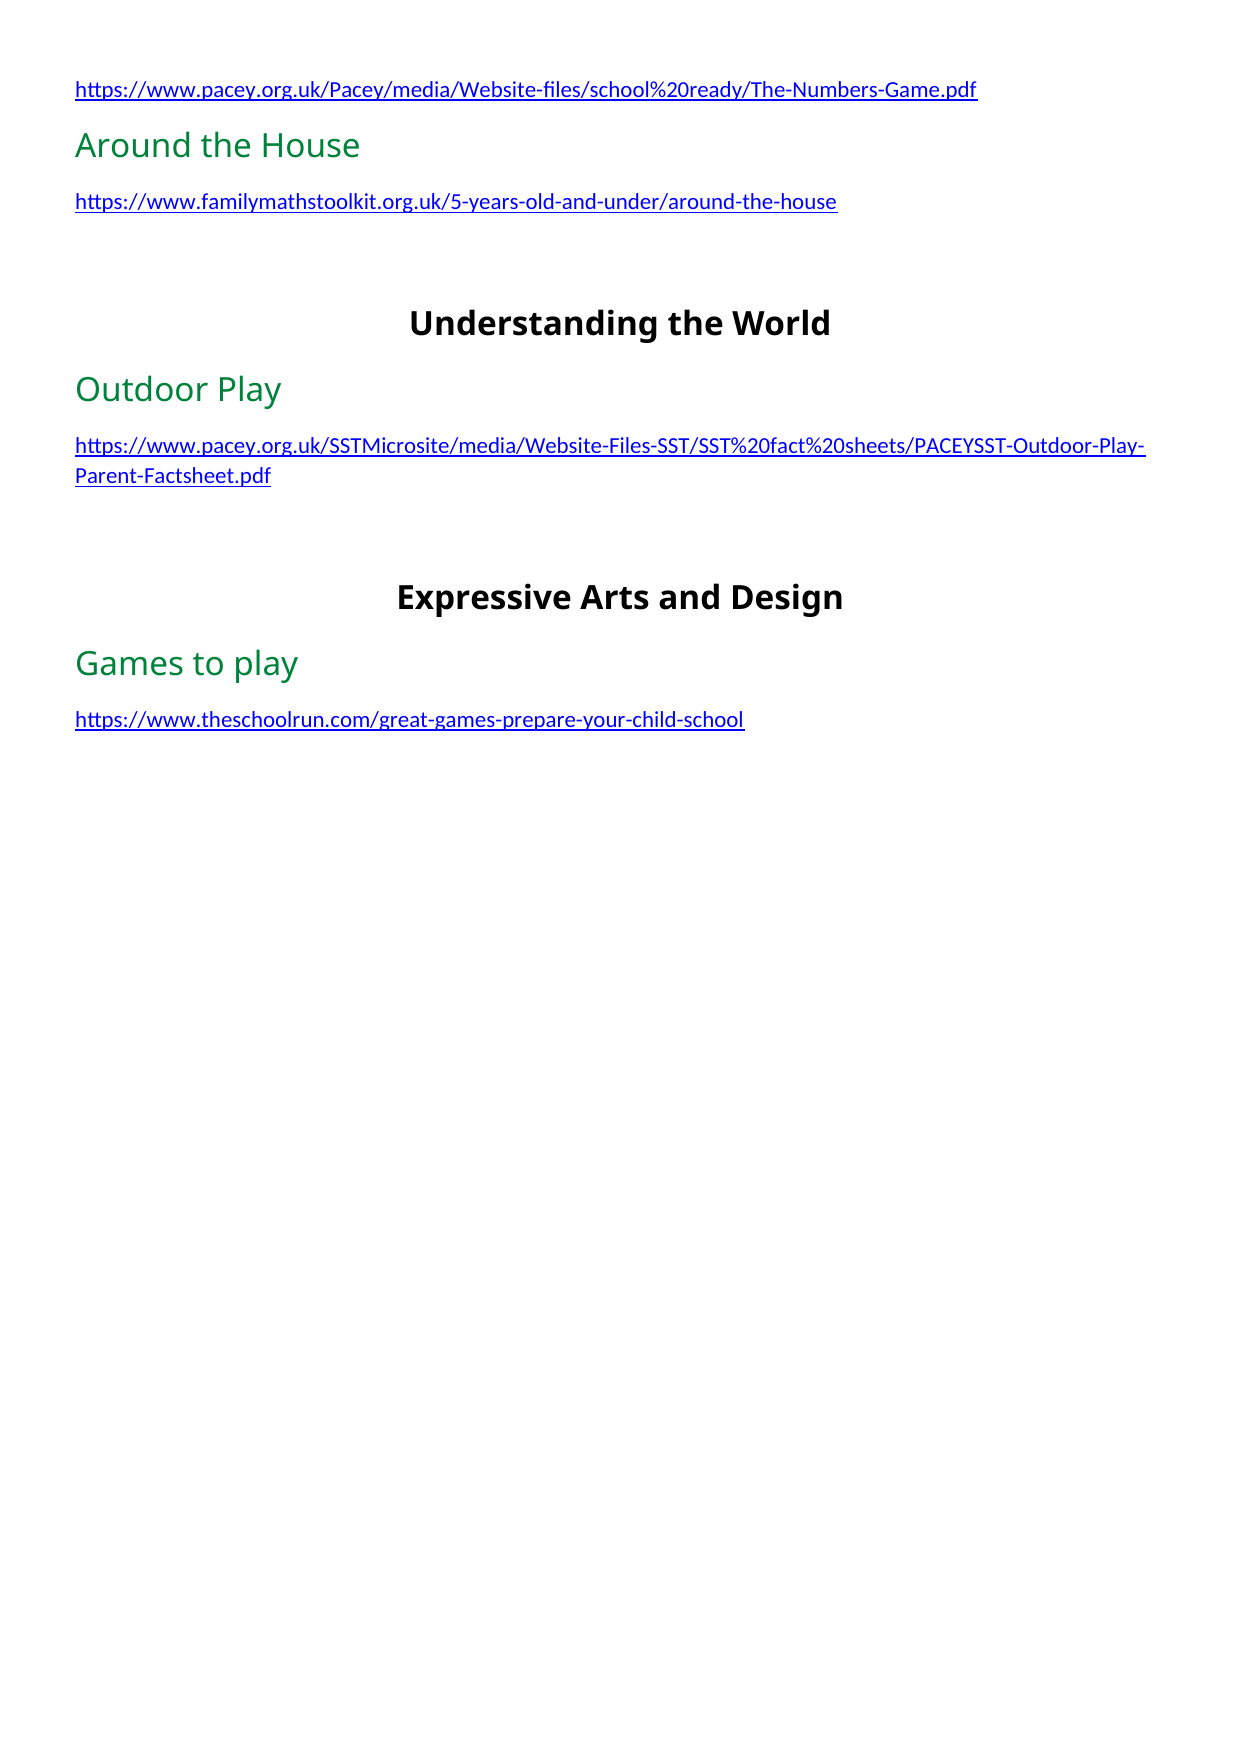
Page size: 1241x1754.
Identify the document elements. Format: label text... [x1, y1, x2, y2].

text Outdoor Play [75, 366, 1165, 411]
text Games to play [75, 639, 1165, 685]
text https://www.pacey.org.uk/SSTMicrosite/media/Website-Files-SST/SST%20fact%20sheets/PACEYSST-Outdoor-Play-Parent-Factsheet.pdf [75, 431, 1165, 489]
text https://www.pacey.org.uk/Pacey/media/Website-files/school%20ready/The-Numbers-Game.pdf [75, 75, 1165, 103]
text Expressive Arts and Design [75, 574, 1165, 619]
text Understanding the World [75, 300, 1165, 345]
text https://www.theschoolrun.com/great-games-prepare-your-child-school [75, 705, 1165, 733]
text Around the House [75, 122, 1165, 167]
text https://www.familymathstoolkit.org.uk/5-years-old-and-under/around-the-house [75, 187, 1165, 216]
